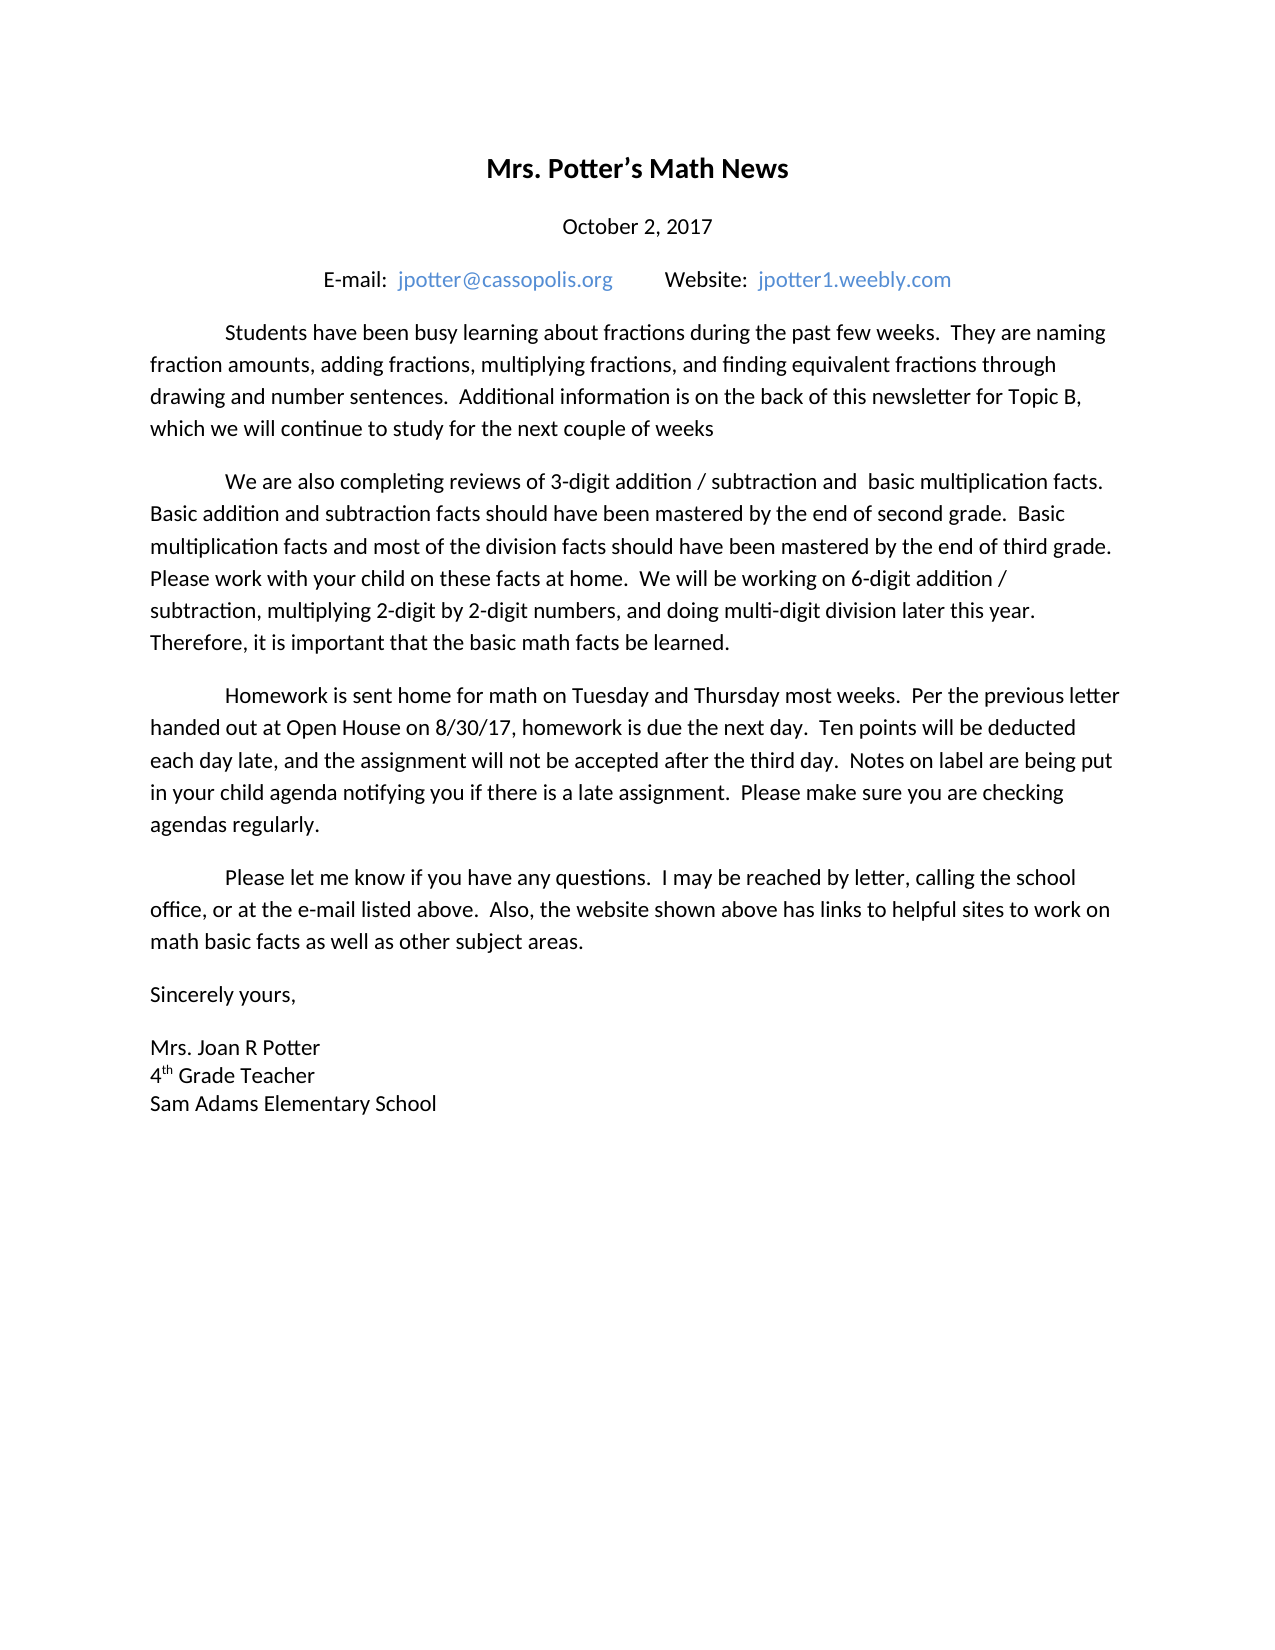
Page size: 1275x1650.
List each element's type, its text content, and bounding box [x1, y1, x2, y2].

text Mrs. Potter’s Math News [150, 150, 1125, 186]
text October 2, 2017 [150, 212, 1125, 240]
text Homework is sent home for math on Tuesday and Thursday most weeks. Per the previous letter handed out at Open House on 8/30/17, homework is due the next day. Ten points will be deducted each day late, and the assignment will not be accepted after the third day. Notes on label are being put in your child agenda notifying you if there is a late assignment. Please make sure you are checking agendas regularly. [150, 681, 1125, 838]
text E-mail: jpotter@cassopolis.org Website: jpotter1.weebly.com [150, 265, 1125, 293]
text 4th Grade Teacher [150, 1062, 1125, 1089]
text Mrs. Joan R Potter [150, 1033, 1125, 1062]
text We are also completing reviews of 3-digit addition / subtraction and basic multiplication facts. Basic addition and subtraction facts should have been mastered by the end of second grade. Basic multiplication facts and most of the division facts should have been mastered by the end of third grade. Please work with your child on these facts at home. We will be working on 6-digit addition / subtraction, multiplying 2-digit by 2-digit numbers, and doing multi-digit division later this year. Therefore, it is important that the basic math facts be learned. [150, 467, 1125, 656]
text Please let me know if you have any questions. I may be reached by letter, calling the school office, or at the e-mail listed above. Also, the website shown above has links to helpful sites to work on math basic facts as well as other subject areas. [150, 863, 1125, 956]
text Sincerely yours, [150, 981, 1125, 1008]
text Students have been busy learning about fractions during the past few weeks. They are naming fraction amounts, adding fractions, multiplying fractions, and finding equivalent fractions through drawing and number sentences. Additional information is on the back of this newsletter for Topic B, which we will continue to study for the next couple of weeks [150, 318, 1125, 442]
text Sam Adams Elementary School [150, 1089, 1125, 1118]
